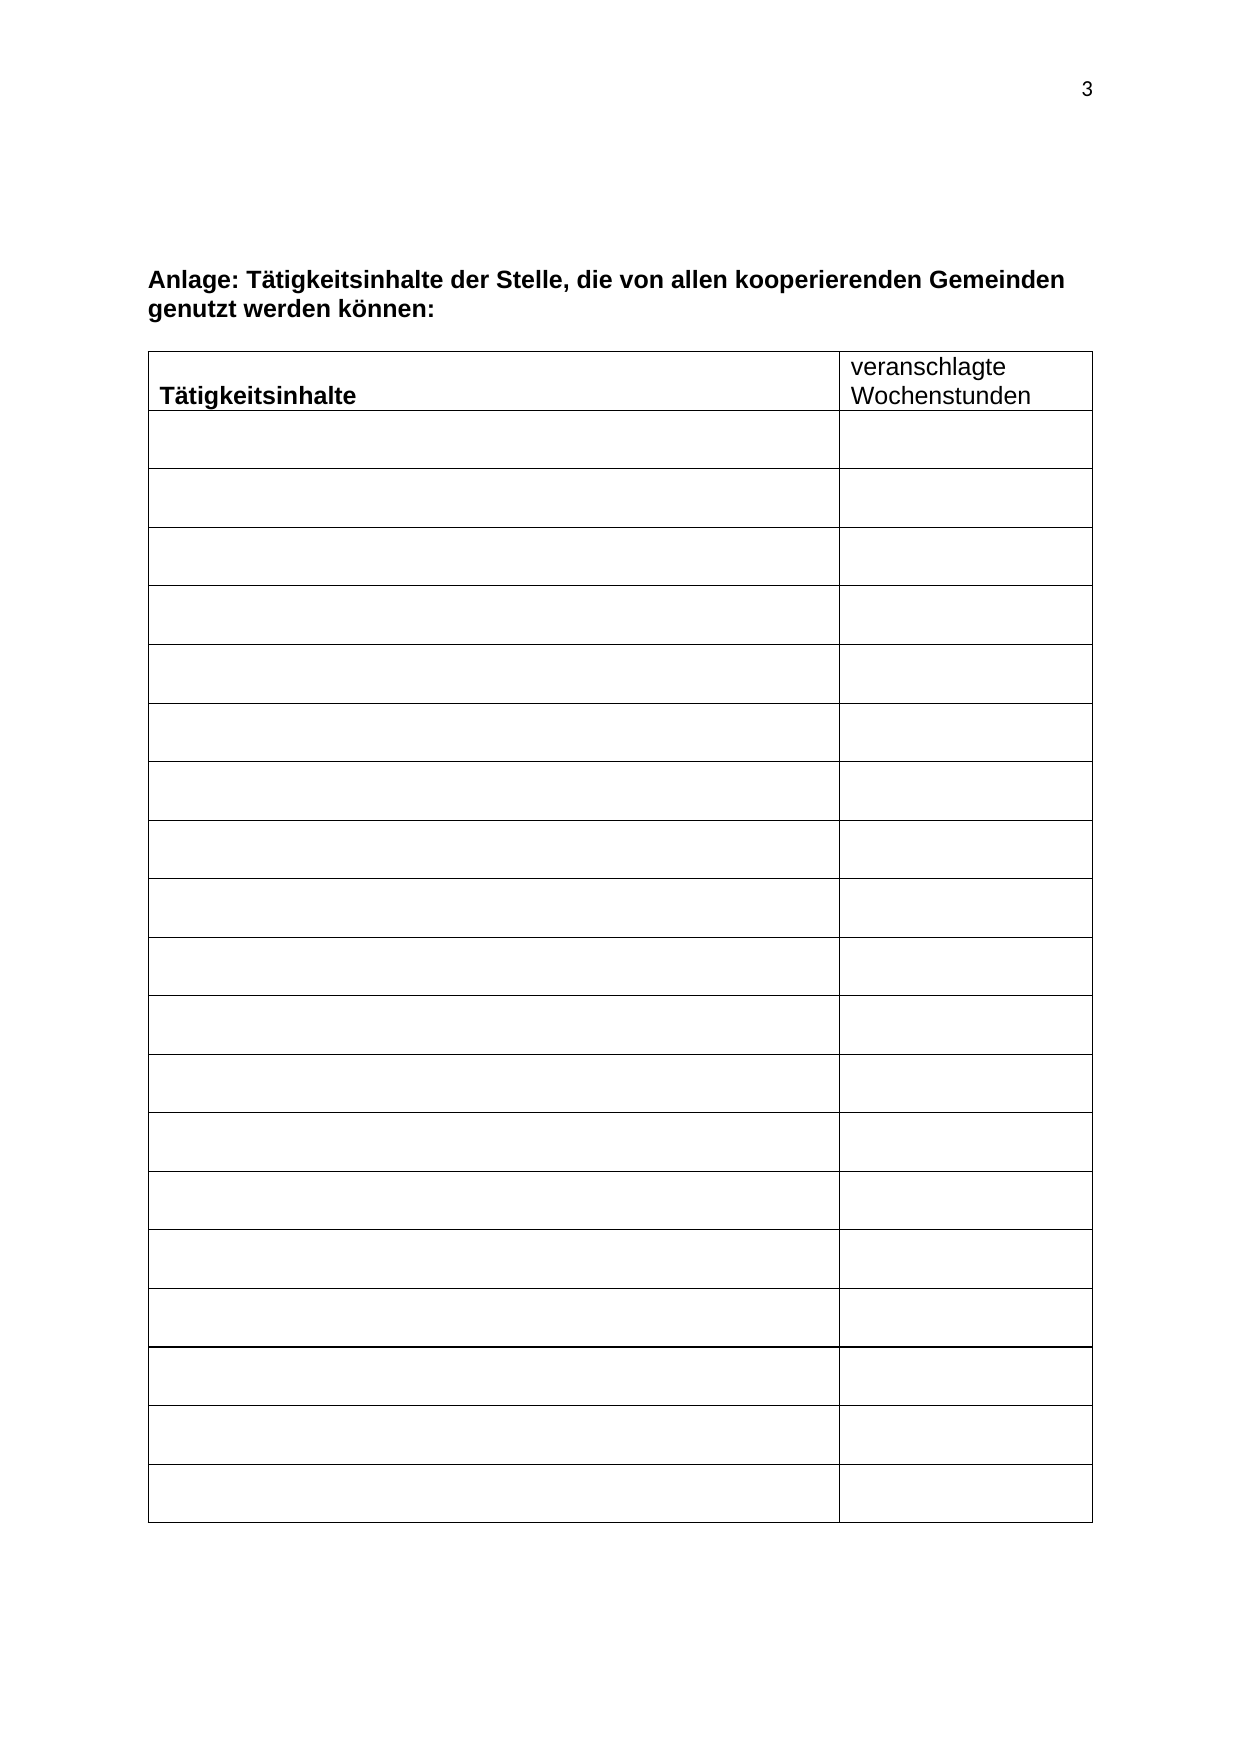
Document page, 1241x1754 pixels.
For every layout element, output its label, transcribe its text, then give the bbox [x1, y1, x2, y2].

table_cell [840, 1113, 1092, 1171]
table_cell [149, 1113, 839, 1171]
table_cell [149, 879, 839, 937]
table_cell [149, 469, 839, 527]
text Anlage: Tätigkeitsinhalte der Stelle, die von allen kooperierenden Gemeinden genutzt werden können: [148, 265, 1093, 322]
table_cell [840, 645, 1092, 702]
table_cell [840, 528, 1092, 585]
table_cell [840, 1230, 1092, 1288]
table_cell [840, 704, 1092, 761]
table_cell [840, 1172, 1092, 1229]
table_cell [149, 938, 839, 995]
table_cell [149, 1465, 839, 1522]
table_header Tätigkeitsinhalte [149, 352, 839, 410]
table_cell [840, 762, 1092, 819]
table_cell [149, 586, 839, 644]
table_cell [149, 1172, 839, 1229]
table_cell [840, 1465, 1092, 1522]
table_cell [149, 996, 839, 1054]
table_cell [149, 1406, 839, 1463]
table_cell [149, 528, 839, 585]
table_cell [149, 645, 839, 702]
table_cell [149, 1230, 839, 1288]
table_cell [149, 1348, 839, 1405]
table_cell [840, 1055, 1092, 1112]
table_cell [149, 411, 839, 468]
table_cell [840, 996, 1092, 1054]
table_cell [840, 938, 1092, 995]
table_cell [840, 1406, 1092, 1463]
table_cell [840, 879, 1092, 937]
table_cell [840, 1348, 1092, 1405]
table_cell [149, 704, 839, 761]
table_cell [149, 762, 839, 819]
table_cell [149, 1289, 839, 1346]
table_cell [149, 1055, 839, 1112]
table_cell [840, 1289, 1092, 1346]
table_header veranschlagte Wochenstunden [840, 352, 1092, 410]
table_cell [840, 821, 1092, 878]
table_cell [840, 586, 1092, 644]
table_cell [840, 411, 1092, 468]
table_cell [840, 469, 1092, 527]
table_cell [149, 821, 839, 878]
